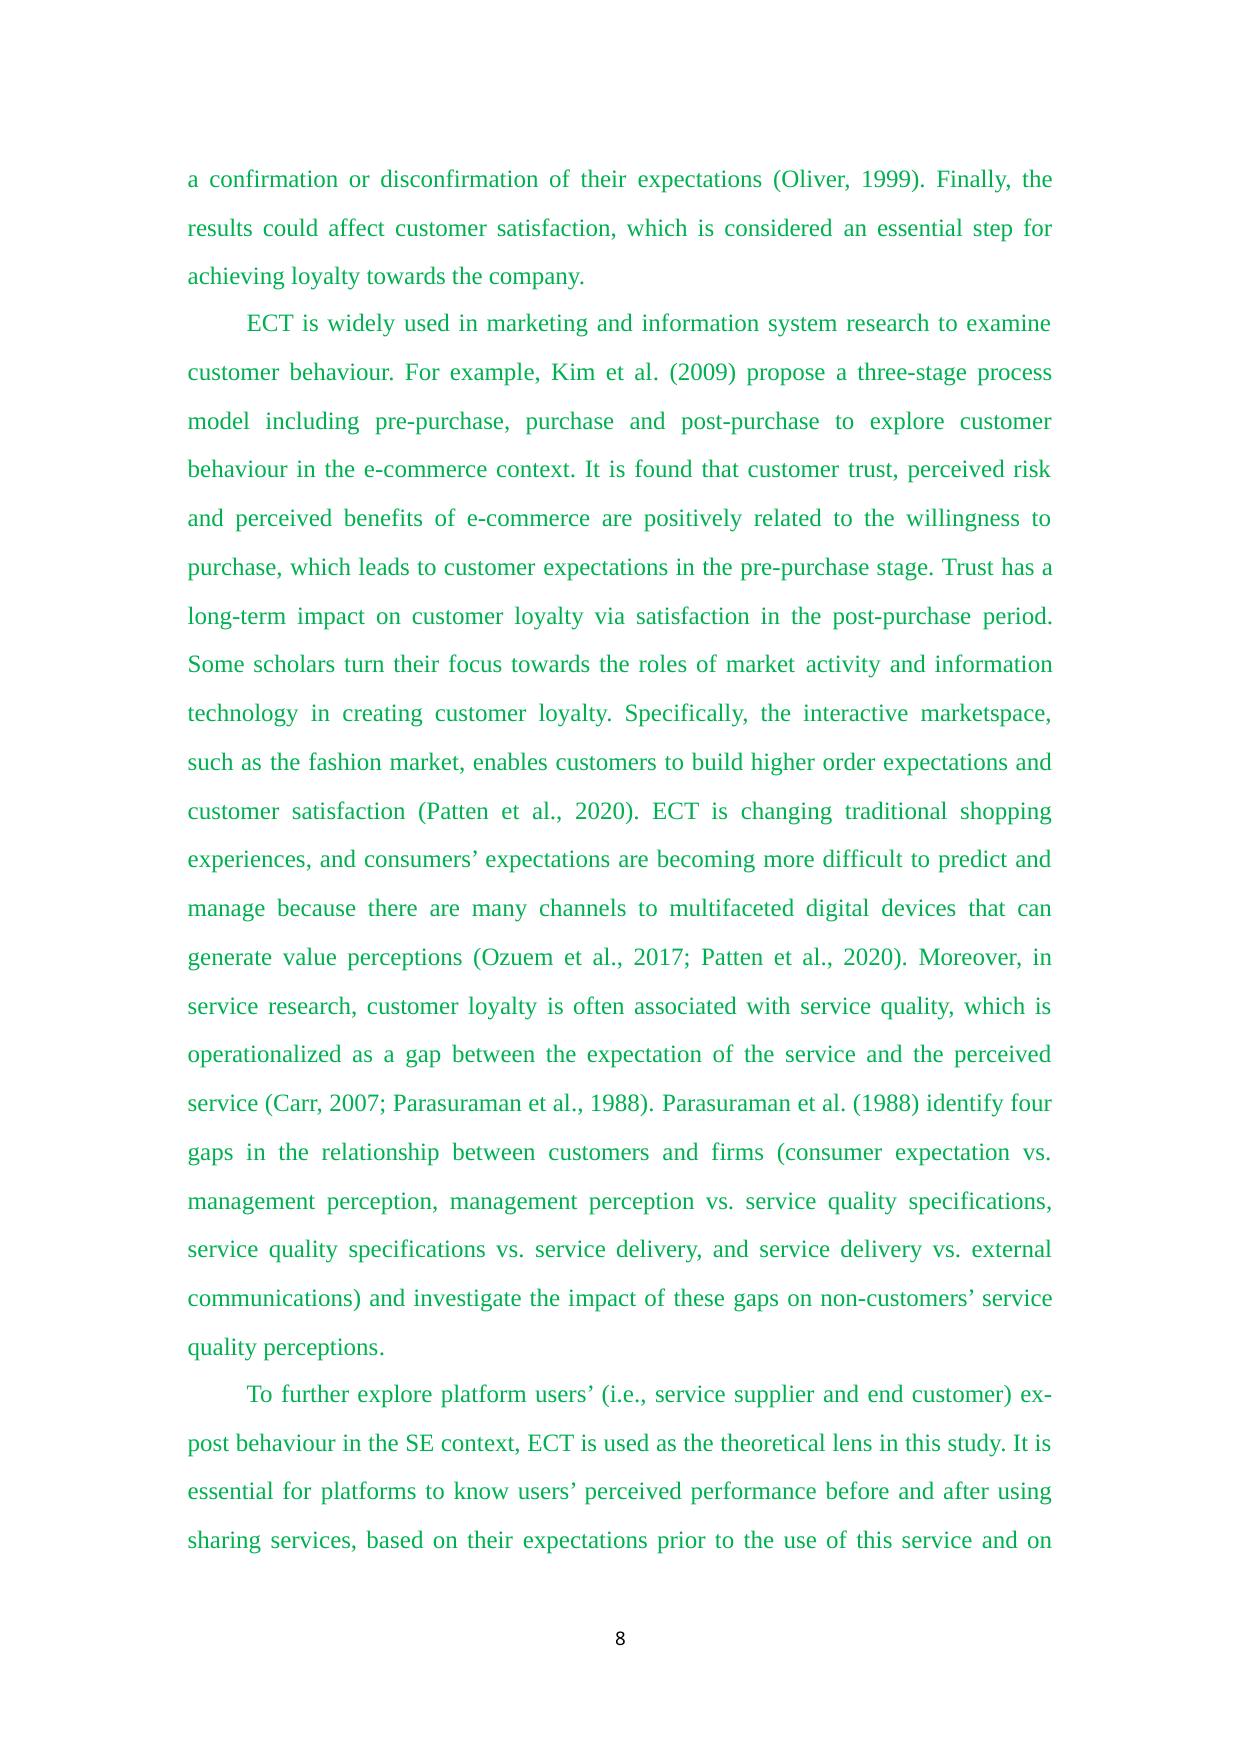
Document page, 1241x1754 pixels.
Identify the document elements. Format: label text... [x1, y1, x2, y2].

text ECT is widely used in marketing and information system research to examine customer behaviour. For example, Kim et al. (2009) propose a three-stage process model including pre-purchase, purchase and post-purchase to explore customer behaviour in the e-commerce context. It is found that customer trust, perceived risk and perceived benefits of e-commerce are positively related to the willingness to purchase, which leads to customer expectations in the pre-purchase stage. Trust has a long-term impact on customer loyalty via satisfaction in the post-purchase period. Some scholars turn their focus towards the roles of market activity and information technology in creating customer loyalty. Specifically, the interactive marketspace, such as the fashion market, enables customers to build higher order expectations and customer satisfaction (Patten et al., 2020). ECT is changing traditional shopping experiences, and consumers’ expectations are becoming more difficult to predict and manage because there are many channels to multifaceted digital devices that can generate value perceptions (Ozuem et al., 2017; Patten et al., 2020). Moreover, in service research, customer loyalty is often associated with service quality, which is operationalized as a gap between the expectation of the service and the perceived service (Carr, 2007; Parasuraman et al., 1988). Parasuraman et al. (1988) identify four gaps in the relationship between customers and firms (consumer expectation vs. management perception, management perception vs. service quality specifications, service quality specifications vs. service delivery, and service delivery vs. external communications) and investigate the impact of these gaps on non-customers’ service quality perceptions. [187, 306, 1053, 1363]
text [187, 162, 1053, 292]
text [187, 1377, 1053, 1556]
